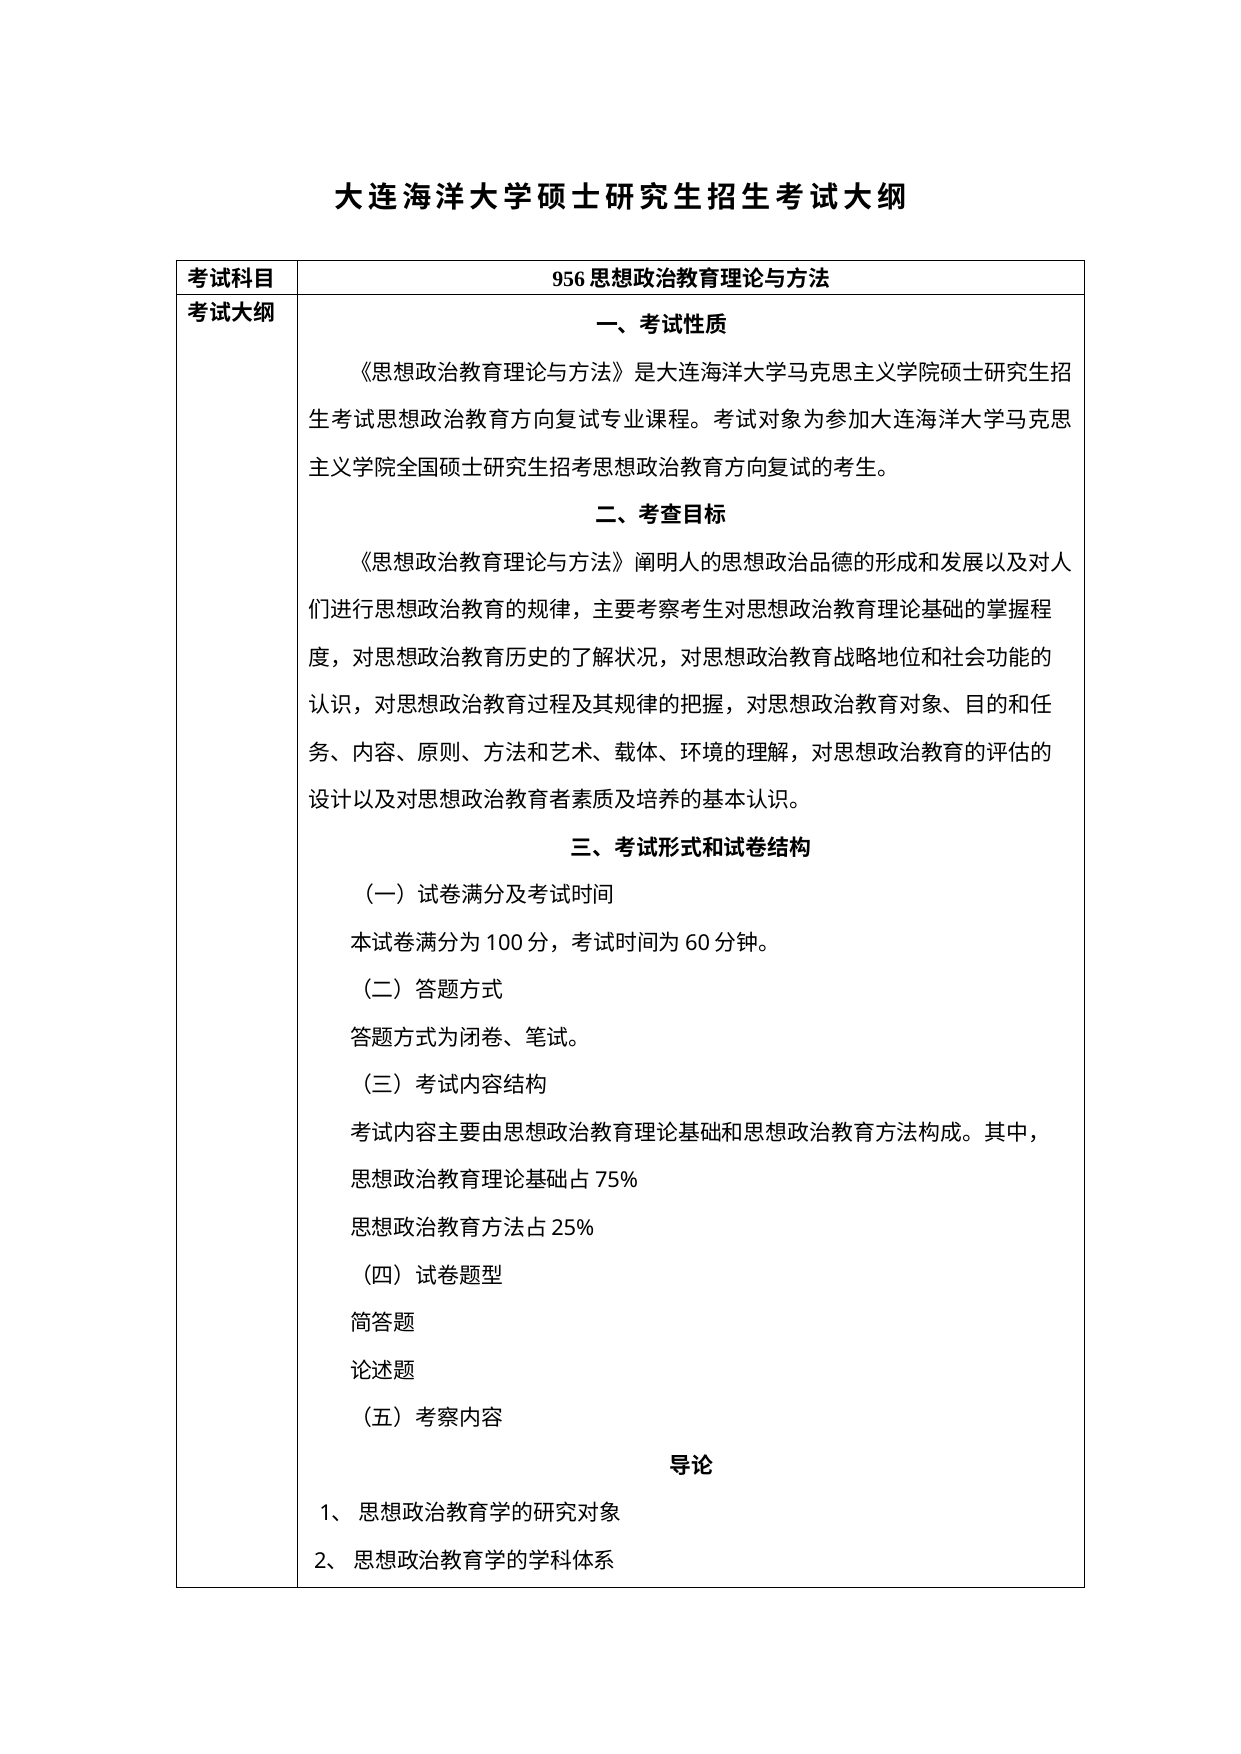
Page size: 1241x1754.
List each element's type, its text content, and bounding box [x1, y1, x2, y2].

table_header 956思想政治教育理论与方法 [298, 261, 1084, 294]
table_header 考试科目 [177, 261, 297, 294]
table_cell 考试大纲 [177, 295, 297, 1587]
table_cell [298, 295, 1084, 1587]
text 大连海洋大学硕士研究生招生考试大纲 [187, 162, 1053, 227]
